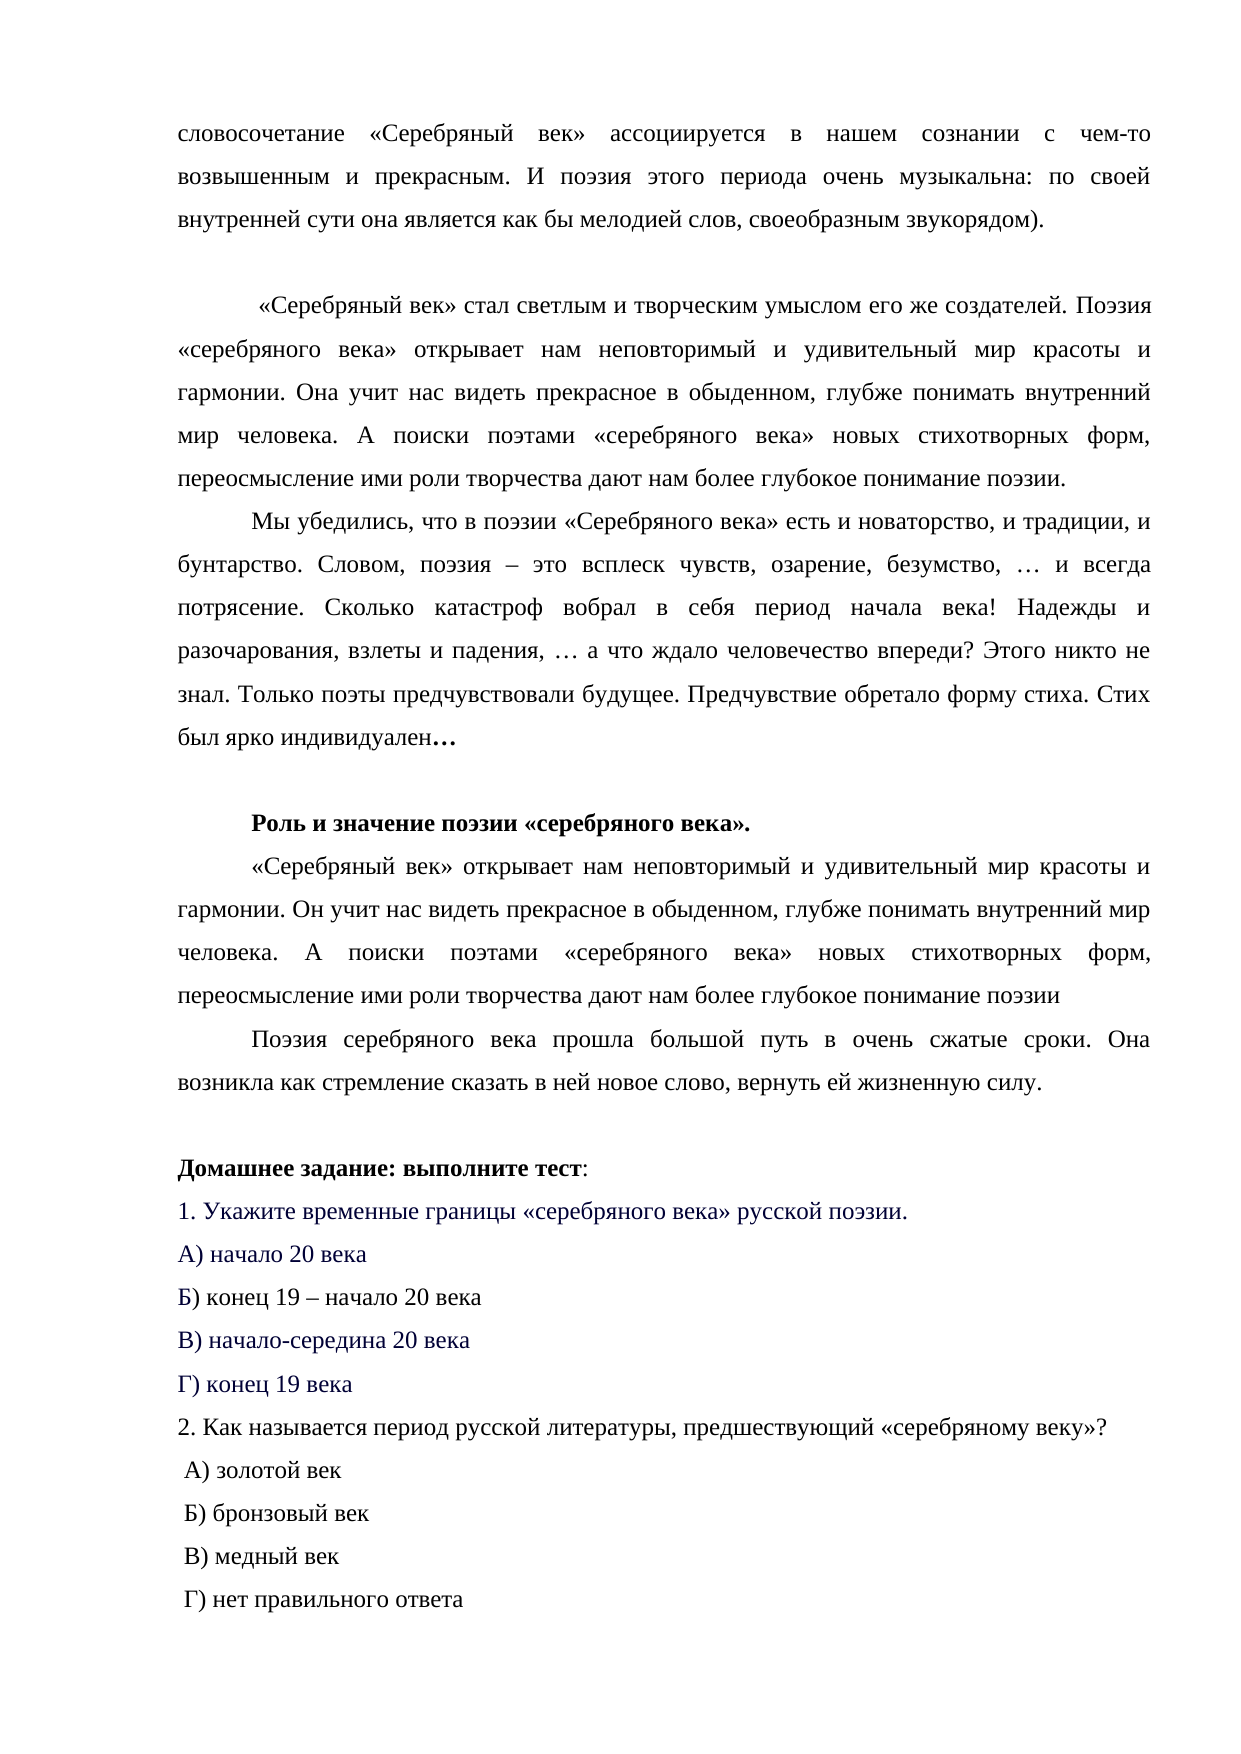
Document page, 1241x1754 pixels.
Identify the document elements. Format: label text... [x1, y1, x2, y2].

text А) начало 20 века [177, 1239, 1152, 1268]
text Поэзия серебряного века прошла большой путь в очень сжатые сроки. Она возникла как стремление сказать в ней новое слово, вернуть ей жизненную силу. [177, 1024, 1152, 1096]
text «Серебряный век» стал светлым и творческим умыслом его же создателей. Поэзия «серебряного века» открывает нам неповторимый и удивительный мир красоты и гармонии. Она учит нас видеть прекрасное в обыденном, глубже понимать внутренний мир человека. А поиски поэтами «серебряного века» новых стихотворных форм, переосмысление ими роли творчества дают нам более глубокое понимание поэзии. [177, 291, 1152, 492]
text Б) конец 19 – начало 20 века [177, 1282, 1152, 1311]
text «Серебряный век» открывает нам неповторимый и удивительный мир красоты и гармонии. Он учит нас видеть прекрасное в обыденном, глубже понимать внутренний мир человека. А поиски поэтами «серебряного века» новых стихотворных форм, переосмысление ими роли творчества дают нам более глубокое понимание поэзии [177, 851, 1152, 1009]
text Роль и значение поэзии «серебряного века». [177, 808, 1152, 837]
text Г) конец 19 века [177, 1369, 1152, 1397]
text Домашнее задание: выполните тест: [177, 1153, 1152, 1182]
text В) медный век [177, 1541, 1152, 1570]
text 1. Укажите временные границы «серебряного века» русской поэзии. [177, 1196, 1152, 1225]
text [177, 118, 1152, 233]
text В) начало-середина 20 века [177, 1326, 1152, 1354]
text Мы убедились, что в поэзии «Серебряного века» есть и новаторство, и традиции, и бунтарство. Словом, поэзия – это всплеск чувств, озарение, безумство, … и всегда потрясение. Сколько катастроф вобрал в себя период начала века! Надежды и разочарования, взлеты и падения, … а что ждало человечество впереди? Этого никто не знал. Только поэты предчувствовали будущее. Предчувствие обретало форму стиха. Стих был ярко индивидуален… [177, 506, 1152, 751]
text 2. Как называется период русской литературы, предшествующий «серебряному веку»? [177, 1412, 1152, 1441]
text А) золотой век [177, 1455, 1152, 1484]
text Г) нет правильного ответа [177, 1584, 1152, 1613]
text Б) бронзовый век [177, 1498, 1152, 1527]
